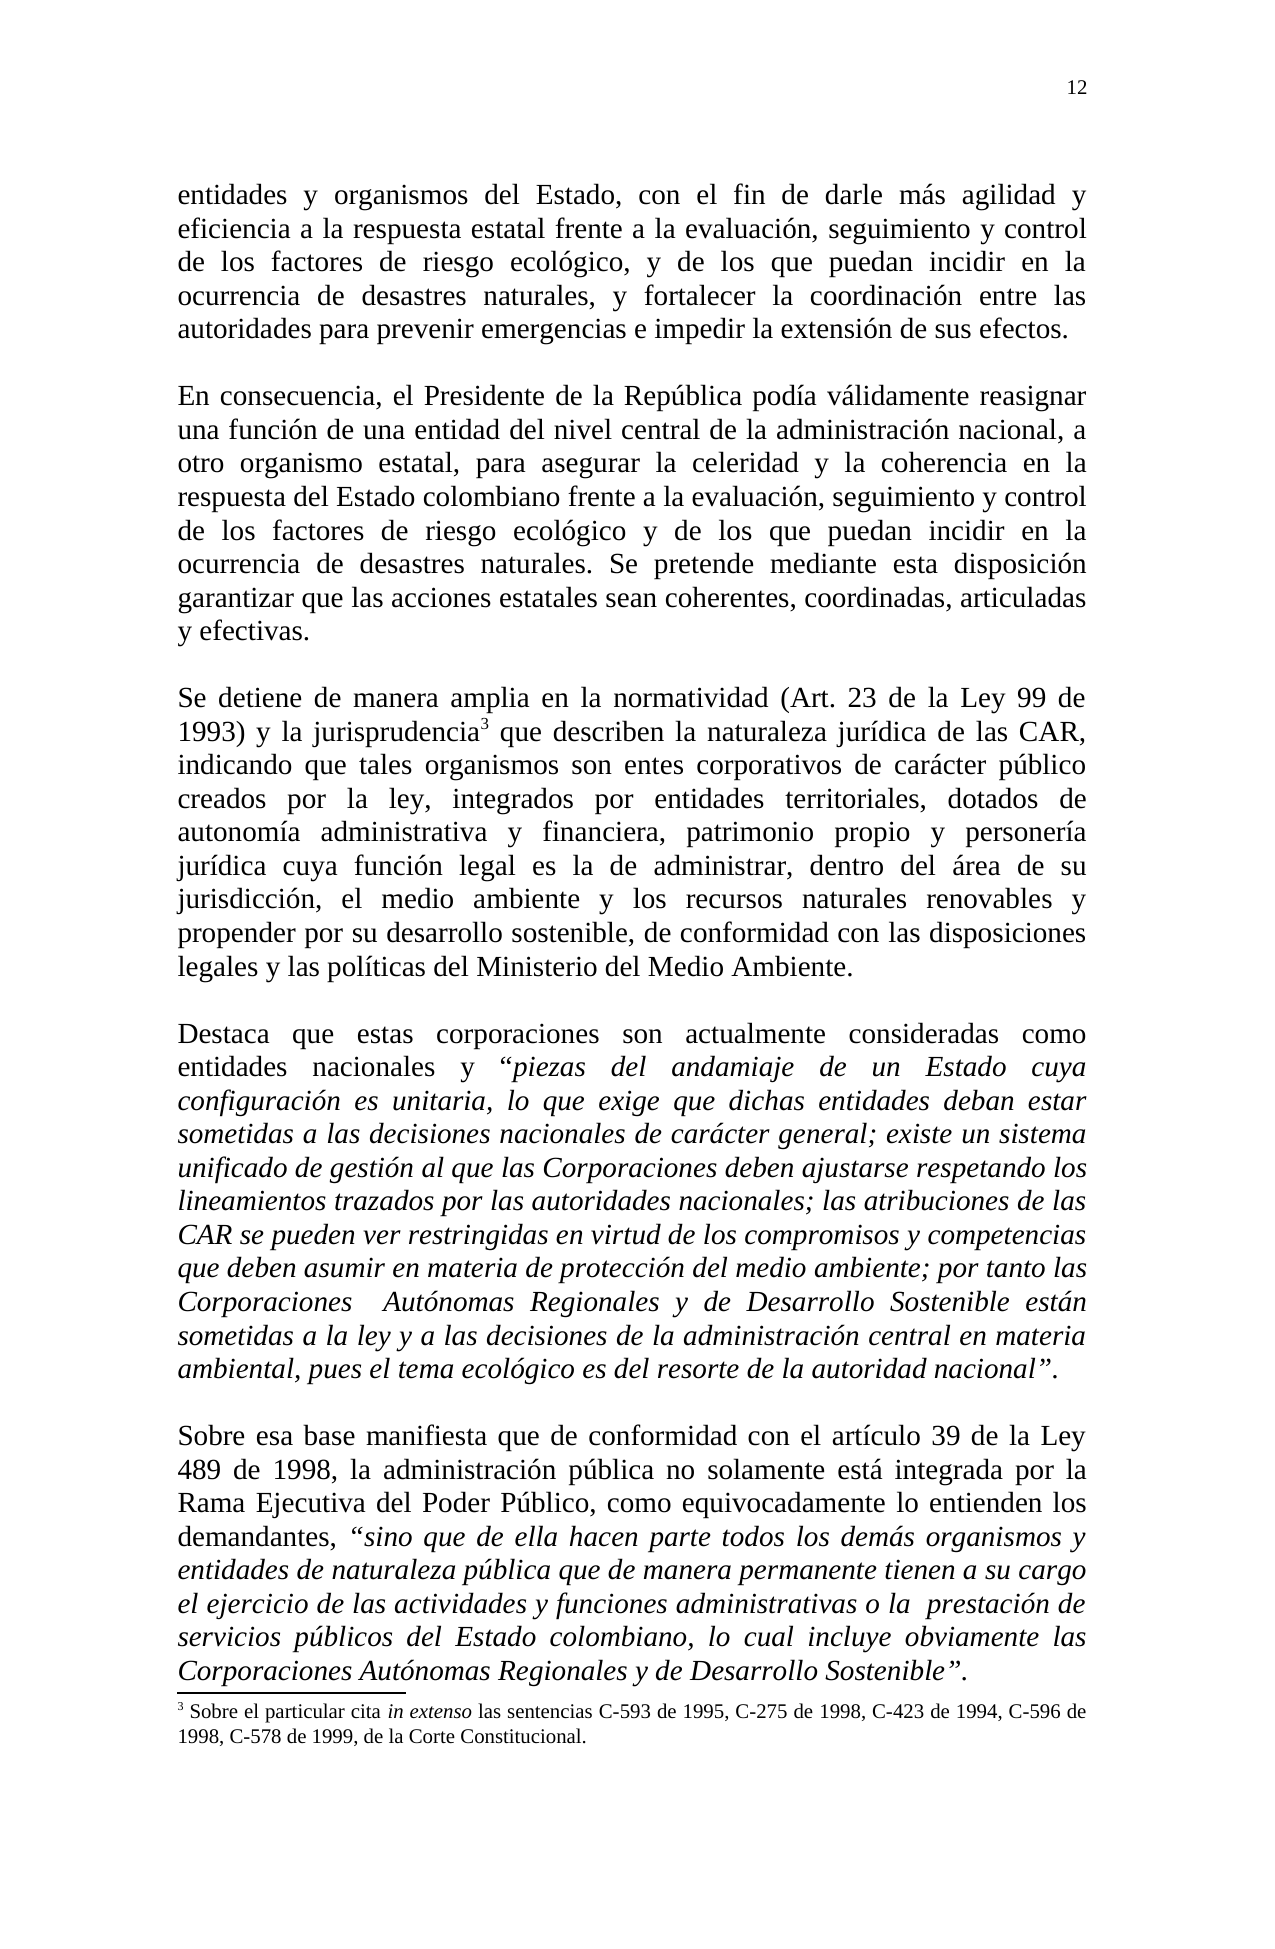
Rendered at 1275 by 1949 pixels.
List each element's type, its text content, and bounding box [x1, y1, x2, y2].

text Destaca que estas corporaciones son actualmente consideradas como entidades nacionales y “piezas del andamiaje de un Estado cuya configuración es unitaria, lo que exige que dichas entidades deban estar sometidas a las decisiones nacionales de carácter general; existe un sistema unificado de gestión al que las Corporaciones deben ajustarse respetando los lineamientos trazados por las autoridades nacionales; las atribuciones de las CAR se pueden ver restringidas en virtud de los compromisos y competencias que deben asumir en materia de protección del medio ambiente; por tanto las Corporaciones Autónomas Regionales y de Desarrollo Sostenible están sometidas a la ley y a las decisiones de la administración central en materia ambiental, pues el tema ecológico es del resorte de la autoridad nacional”. [177, 1016, 1087, 1385]
text Se detiene de manera amplia en la normatividad (Art. 23 de 99 de 1993) y la jurisprudencia que describen la naturaleza jurídica de las CAR, indicando que tales organismos son entes corporativos de carácter público creados por la ley, integrados por entidades territoriales, dotados de autonomía administrativa y financiera, patrimonio propio y personería jurídica cuya función legal es la de administrar, dentro del área de su jurisdicción, el medio ambiente y los recursos naturales renovables y propender por su desarrollo sostenible, de conformidad con las disposiciones legales y las políticas del Ministerio del Medio Ambiente. [177, 680, 1087, 982]
text En consecuencia, el Presidente de podía válidamente reasignar una función de una entidad del nivel central de la administración nacional, a otro organismo estatal, para asegurar la celeridad y la coherencia en la respuesta del Estado colombiano frente a la evaluación, seguimiento y control de los factores de riesgo ecológico y de los que puedan incidir en la ocurrencia de desastres naturales. Se pretende mediante esta disposición garantizar que las acciones estatales sean coherentes, coordinadas, articuladas y efectivas. [177, 378, 1087, 647]
text Sobre esa base manifiesta que de conformidad con el artículo 39 de 489 de 1998, la administración pública no solamente está integrada por del Poder Público, como equivocadamente lo entienden los demandantes, “sino que de ella hacen parte todos los demás organismos y entidades de naturaleza pública que de manera permanente tienen a su cargo el ejercicio de las actividades y funciones administrativas o la prestación de servicios públicos del Estado colombiano, lo cual incluye obviamente las Corporaciones Autónomas Regionales y de Desarrollo Sostenible”. [177, 1418, 1087, 1687]
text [177, 177, 1087, 345]
